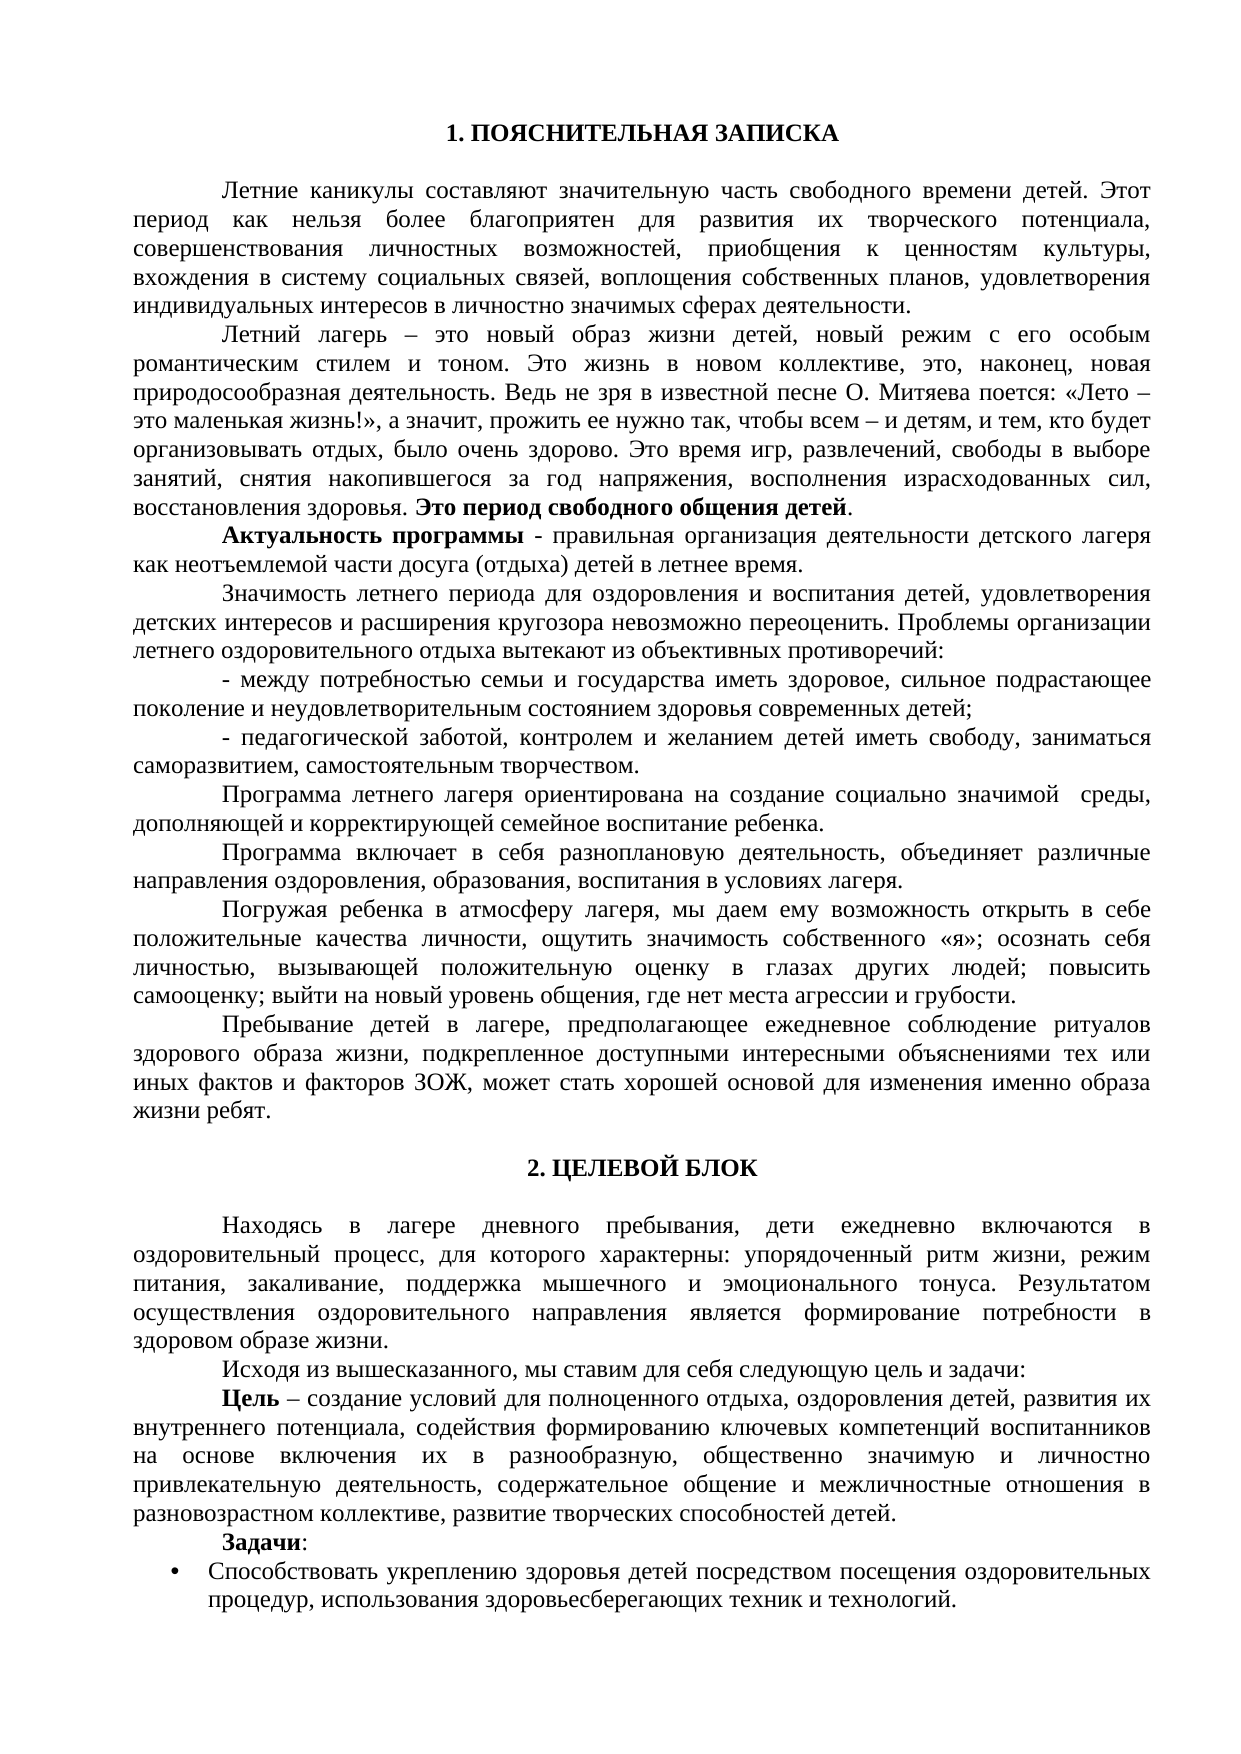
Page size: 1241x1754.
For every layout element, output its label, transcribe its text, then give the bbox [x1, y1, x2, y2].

text 2. ЦЕЛЕВОЙ БЛОК [133, 1153, 1152, 1182]
text Летний лагерь – это новый образ жизни детей, новый режим с его особым романтическим стилем и тоном. Это жизнь в новом коллективе, это, наконец, новая природосообразная деятельность. Ведь не зря в известной песне О. Митяева поется: «Лето – это маленькая жизнь!», а значит, прожить ее нужно так, чтобы всем – и детям, и тем, кто будет организовывать отдых, было очень здорово. Это время игр, развлечений, свободы в выборе занятий, снятия накопившегося за год напряжения, восполнения израсходованных сил, восстановления здоровья. Это период свободного общения детей. [133, 319, 1152, 521]
text Задачи: [133, 1527, 1152, 1556]
text - между потребностью семьи и государства иметь здоровое, сильное подрастающее поколение и неудовлетворительным состоянием здоровья современных детей; [133, 664, 1152, 722]
text Пребывание детей в лагере, предполагающее ежедневное соблюдение ритуалов здорового образа жизни, подкрепленное доступными интересными объяснениями тех или иных фактов и факторов ЗОЖ, может стать хорошей основой для изменения именно образа жизни ребят. [133, 1009, 1152, 1124]
text Цель – создание условий для полноценного отдыха, оздоровления детей, развития их внутреннего потенциала, содействия формированию ключевых компетенций воспитанников на основе включения их в разнообразную, общественно значимую и личностно привлекательную деятельность, содержательное общение и межличностные отношения в разновозрастном коллективе, развитие творческих способностей детей. [133, 1383, 1152, 1527]
text Программа летнего лагеря ориентирована на создание социально значимой среды, дополняющей и корректирующей семейное воспитание ребенка. [133, 779, 1152, 837]
text Летние каникулы составляют значительную часть свободного времени детей. Этот период как нельзя более благоприятен для развития их творческого потенциала, совершенствования личностных возможностей, приобщения к ценностям культуры, вхождения в систему социальных связей, воплощения собственных планов, удовлетворения индивидуальных интересов в личностно значимых сферах деятельности. [133, 176, 1152, 319]
text Погружая ребенка в атмосферу лагеря, мы даем ему возможность открыть в себе положительные качества личности, ощутить значимость собственного «я»; осознать себя личностью, вызывающей положительную оценку в глазах других людей; повысить самооценку; выйти на новый уровень общения, где нет места агрессии и грубости. [133, 894, 1152, 1009]
text - педагогической заботой, контролем и желанием детей иметь свободу, заниматься саморазвитием, самостоятельным творчеством. [133, 722, 1152, 779]
text Значимость летнего периода для оздоровления и воспитания детей, удовлетворения детских интересов и расширения кругозора невозможно переоценить. Проблемы организации летнего оздоровительного отдыха вытекают из объективных противоречий: [133, 578, 1152, 664]
text 1. ПОЯСНИТЕЛЬНАЯ ЗАПИСКА [133, 118, 1152, 147]
text Находясь в лагере дневного пребывания, дети ежедневно включаются в оздоровительный процесс, для которого характерны: упорядоченный ритм жизни, режим питания, закаливание, поддержка мышечного и эмоционального тонуса. Результатом осуществления оздоровительного направления является формирование потребности в здоровом образе жизни. [133, 1211, 1152, 1354]
text Актуальность программы - правильная организация деятельности детского лагеря как неотъемлемой части досуга (отдыха) детей в летнее время. [133, 521, 1152, 578]
text Исходя из вышесказанного, мы ставим для себя следующую цель и задачи: [133, 1354, 1152, 1383]
list Способствовать укреплению здоровья детей посредством посещения оздоровительных процедур, использования здоровьесберегающих техник и технологий. [170, 1556, 1152, 1613]
text Программа включает в себя разноплановую деятельность, объединяет различные направления оздоровления, образования, воспитания в условиях лагеря. [133, 837, 1152, 894]
